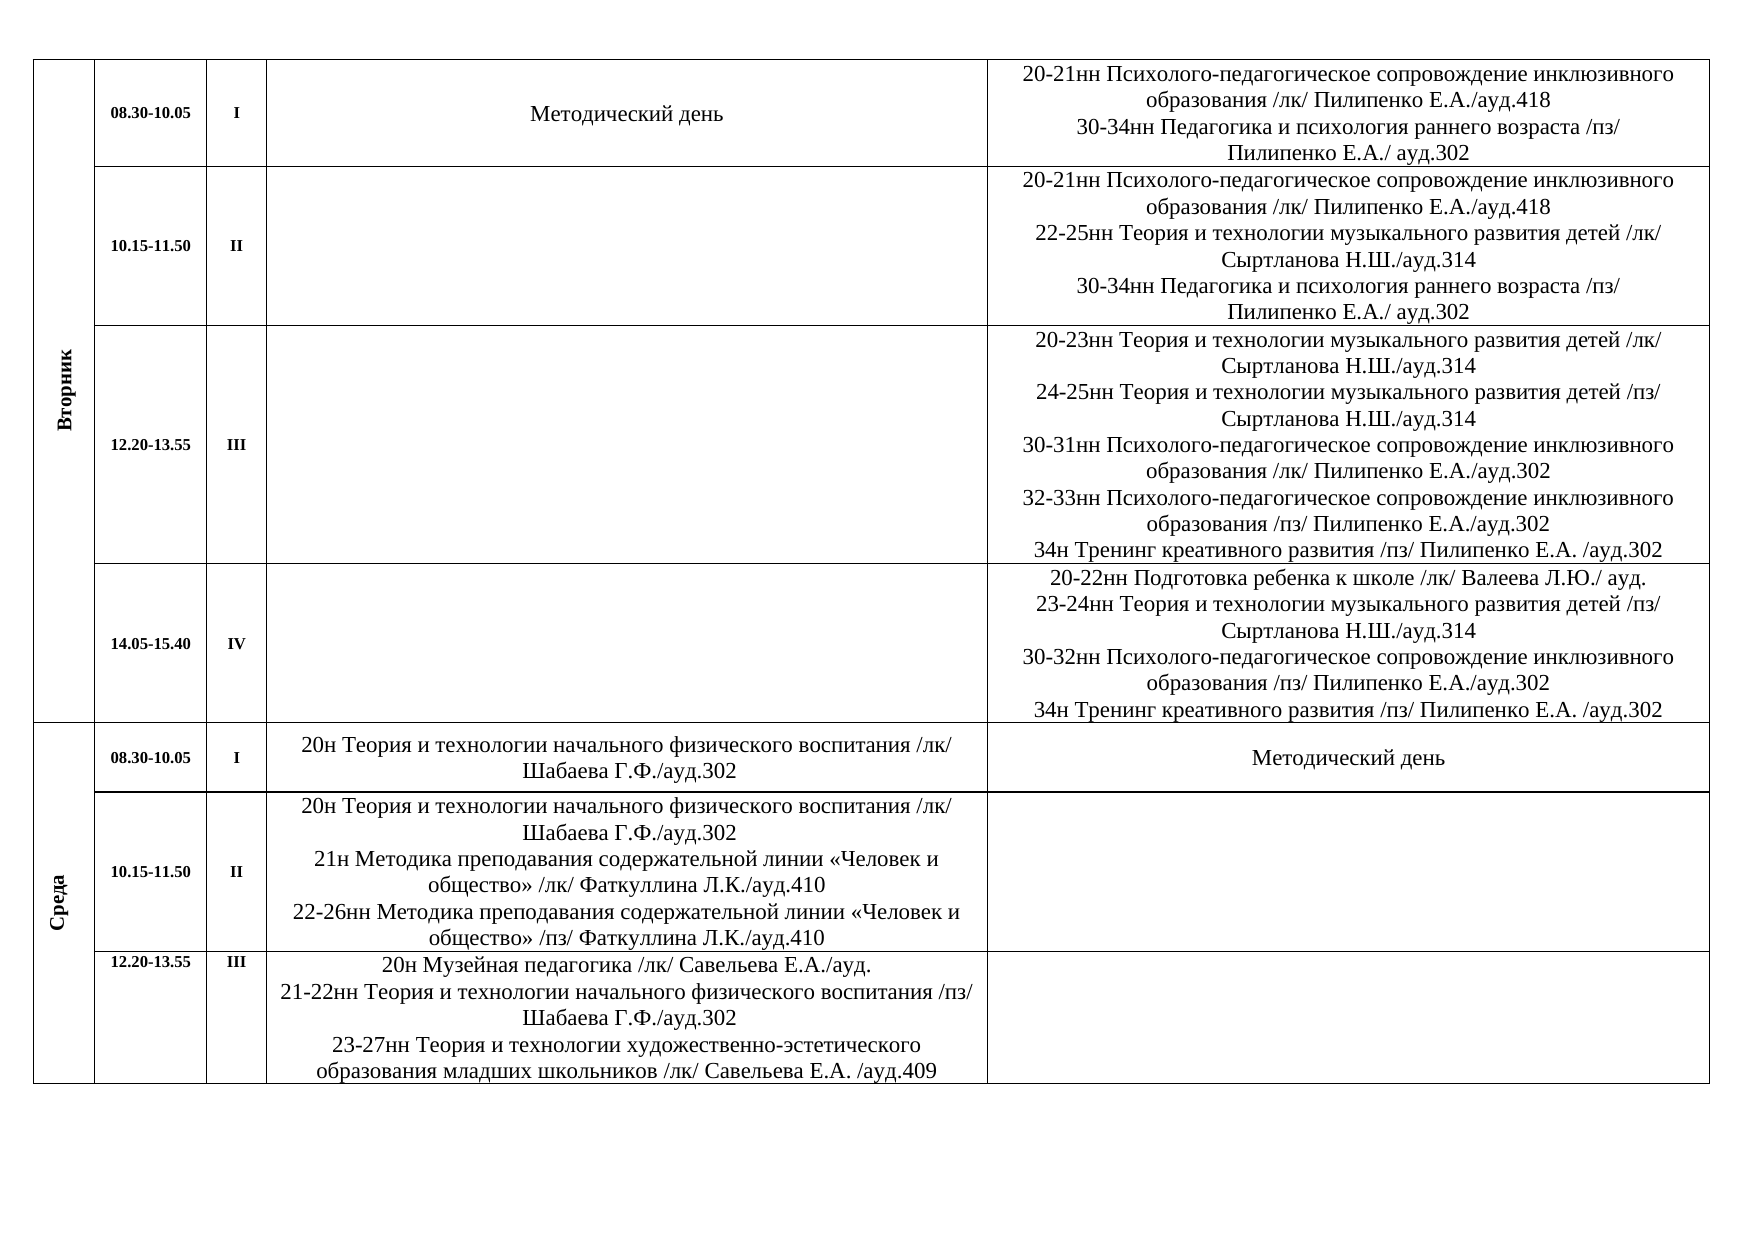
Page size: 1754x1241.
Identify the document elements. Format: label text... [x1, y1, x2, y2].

table_header 20-21нн Психолого-педагогическое сопровождение инклюзивного образования /лк/ Пилипенко Е.А./ауд.418 30-34нн Педагогика и психология раннего возраста /пз/ Пилипенко Е.А./ ауд.302 [988, 60, 1709, 166]
table_cell 12.20-13.55 [95, 326, 206, 563]
table_cell 20н Теория и технологии начального физического воспитания /лк/ Шабаева Г.Ф./ауд.302 [267, 723, 987, 791]
table_cell III [207, 326, 266, 563]
table_cell [267, 167, 987, 325]
table_cell Методический день [988, 723, 1709, 791]
table_cell 14.05-15.40 [95, 564, 206, 722]
table_cell [267, 326, 987, 563]
table_cell II [207, 793, 266, 951]
table_cell 10.15-11.50 [95, 793, 206, 951]
table_cell 08.30-10.05 [95, 723, 206, 791]
table_cell IV [207, 564, 266, 722]
table_cell III [207, 952, 266, 1083]
table_cell II [207, 167, 266, 325]
table_header Вторник [34, 60, 94, 722]
table_cell 10.15-11.50 [95, 167, 206, 325]
table_header Методический день [267, 60, 987, 166]
table_header 08.30-10.05 [95, 60, 206, 166]
table_cell Среда [34, 723, 94, 1083]
table_cell 20-23нн Теория и технологии музыкального развития детей /лк/ Сыртланова Н.Ш./ауд.314 24-25нн Теория и технологии музыкального развития детей /пз/ Сыртланова Н.Ш./ауд.314 30-31нн Психолого-педагогическое сопровождение инклюзивного образования /лк/ Пилипенко Е.А./ауд.302 32-33нн Психолого-педагогическое сопровождение инклюзивного образования /пз/ Пилипенко Е.А./ауд.302 34н Тренинг креативного развития /пз/ Пилипенко Е.А. /ауд.302 [988, 326, 1709, 563]
table_cell 20-22нн Подготовка ребенка к школе /лк/ Валеева Л.Ю./ ауд. 23-24нн Теория и технологии музыкального развития детей /пз/ Сыртланова Н.Ш./ауд.314 30-32нн Психолого-педагогическое сопровождение инклюзивного образования /пз/ Пилипенко Е.А./ауд.302 34н Тренинг креативного развития /пз/ Пилипенко Е.А. /ауд.302 [988, 564, 1709, 722]
table_cell [988, 793, 1709, 951]
table_cell 20н Теория и технологии начального физического воспитания /лк/ Шабаева Г.Ф./ауд.302 21н Методика преподавания содержательной линии «Человек и общество» /лк/ Фаткуллина Л.К./ауд.410 22-26нн Методика преподавания содержательной линии «Человек и общество» /пз/ Фаткуллина Л.К./ауд.410 [267, 793, 987, 951]
table_cell [267, 564, 987, 722]
table_cell 20н Музейная педагогика /лк/ Савельева Е.А./ауд. 21-22нн Теория и технологии начального физического воспитания /пз/ Шабаева Г.Ф./ауд.302 23-27нн Теория и технологии художественно-эстетического образования младших школьников /лк/ Савельева Е.А. /ауд.409 [267, 952, 987, 1083]
table_cell 12.20-13.55 [95, 952, 206, 1083]
table_cell 20-21нн Психолого-педагогическое сопровождение инклюзивного образования /лк/ Пилипенко Е.А./ауд.418 22-25нн Теория и технологии музыкального развития детей /лк/ Сыртланова Н.Ш./ауд.314 30-34нн Педагогика и психология раннего возраста /пз/ Пилипенко Е.А./ ауд.302 [988, 167, 1709, 325]
table_cell I [207, 723, 266, 791]
table_header I [207, 60, 266, 166]
table_cell [988, 952, 1709, 1083]
